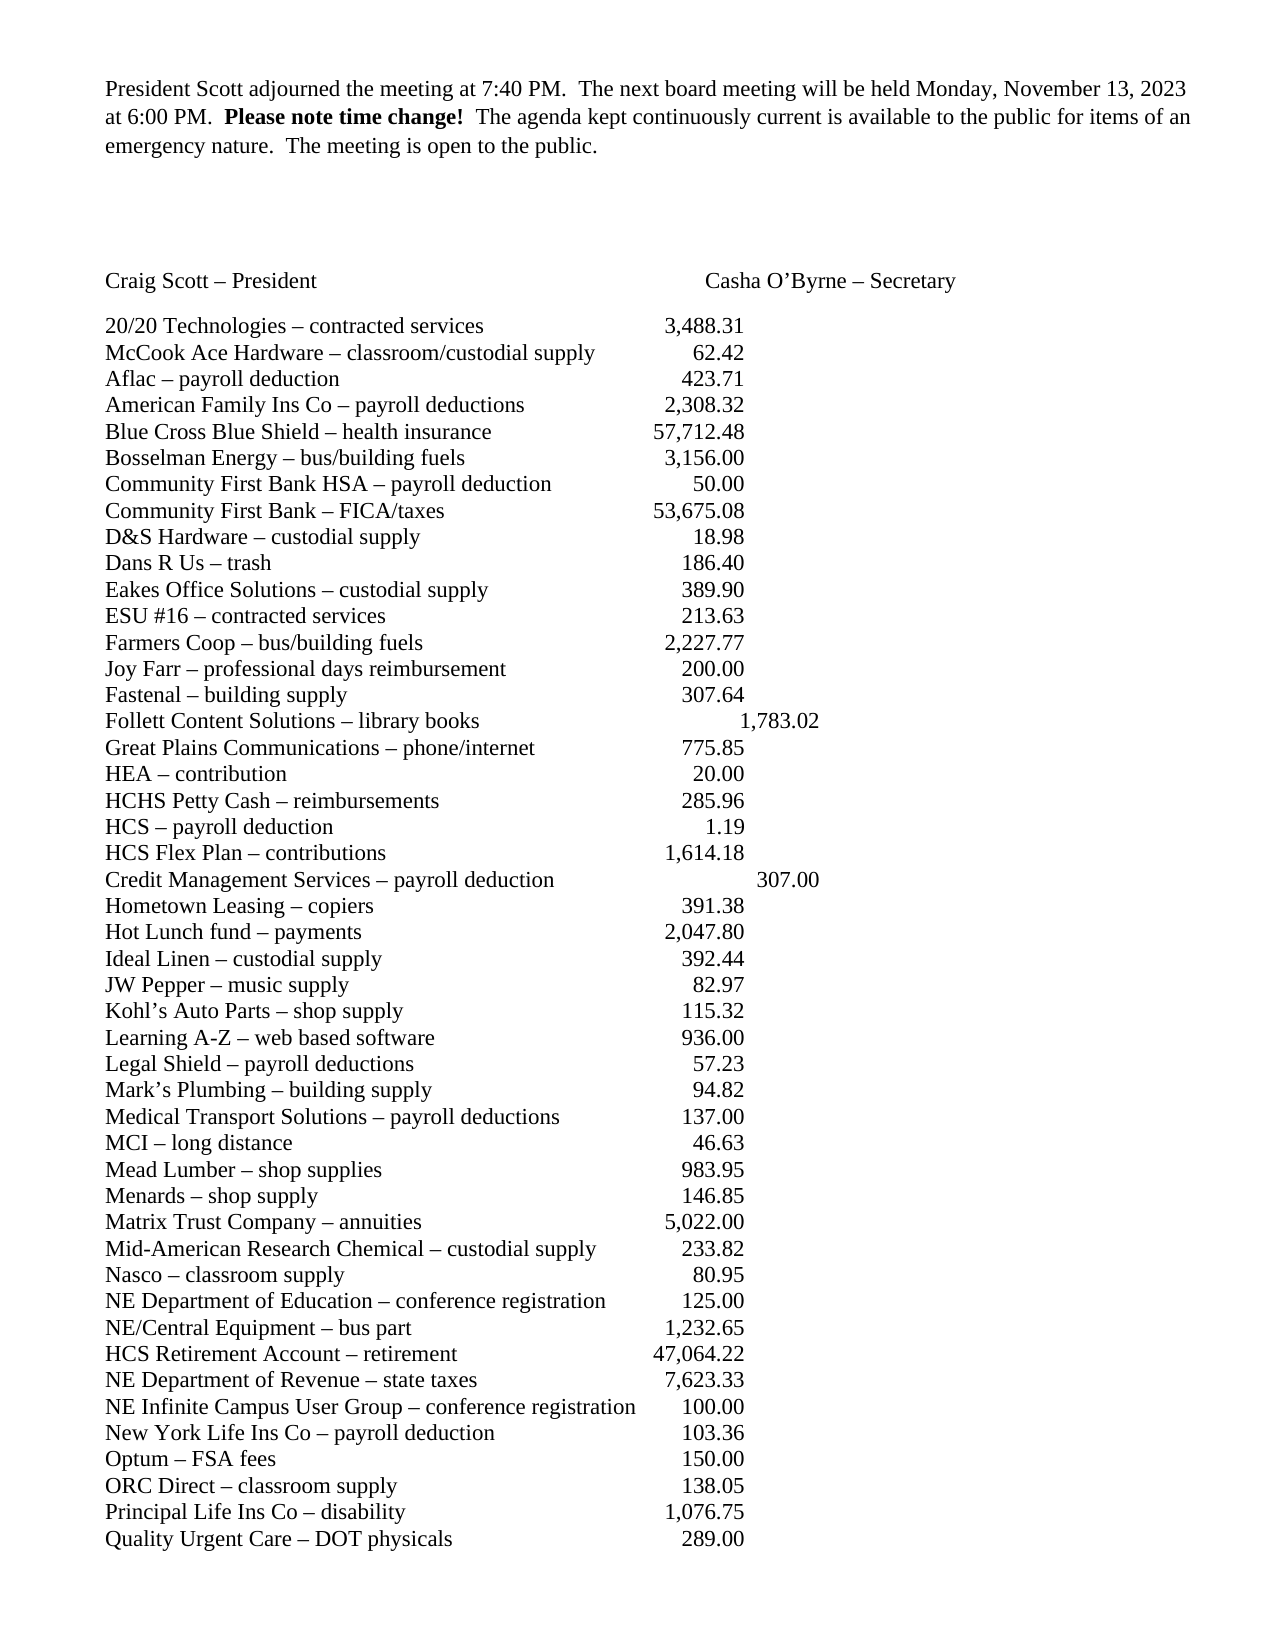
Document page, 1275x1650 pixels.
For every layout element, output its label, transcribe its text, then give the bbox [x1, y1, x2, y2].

text HEA – contribution 20.00 [105, 760, 1200, 787]
text Mark’s Plumbing – building supply 94.82 [105, 1077, 1200, 1103]
text JW Pepper – music supply 82.97 [105, 971, 1200, 997]
text HCS Retirement Account – retirement 47,064.22 [105, 1340, 1200, 1366]
text Fastenal – building supply 307.64 [105, 681, 1200, 708]
text Nasco – classroom supply 80.95 [105, 1261, 1200, 1287]
text ORC Direct – classroom supply 138.05 [105, 1472, 1200, 1498]
text McCook Ace Hardware – classroom/custodial supply 62.42 [105, 339, 1200, 365]
text Learning A-Z – web based software 936.00 [105, 1024, 1200, 1050]
text Principal Life Ins Co – disability 1,076.75 [105, 1498, 1200, 1524]
text Hot Lunch fund – payments 2,047.80 [105, 918, 1200, 945]
text Menards – shop supply 146.85 [105, 1182, 1200, 1208]
text NE Department of Revenue – state taxes 7,623.33 [105, 1366, 1200, 1393]
text Mid-American Research Chemical – custodial supply 233.82 [105, 1235, 1200, 1261]
text Great Plains Communications – phone/internet 775.85 [105, 734, 1200, 760]
text NE Infinite Campus User Group – conference registration 100.00 [105, 1393, 1200, 1419]
text D&S Hardware – custodial supply 18.98 [105, 523, 1200, 549]
text Ideal Linen – custodial supply 392.44 [105, 945, 1200, 971]
text Medical Transport Solutions – payroll deductions 137.00 [105, 1103, 1200, 1129]
text ESU #16 – contracted services 213.63 [105, 602, 1200, 628]
text President Scott adjourned the meeting at 7:40 PM. The next board meeting will be held Monday, November 13, 2023 at 6:00 PM. Please note time change! The agenda kept continuously current is available to the public for items of an emergency nature. The meeting is open to the public. [105, 75, 1200, 158]
text HCHS Petty Cash – reimbursements 285.96 [105, 787, 1200, 813]
text MCI – long distance 46.63 [105, 1129, 1200, 1156]
text American Family Ins Co – payroll deductions 2,308.32 [105, 391, 1200, 418]
text HCS – payroll deduction 1.19 [105, 813, 1200, 839]
text Bosselman Energy – bus/building fuels 3,156.00 [105, 444, 1200, 470]
text 20/20 Technologies – contracted services 3,488.31 [105, 312, 1200, 339]
text Credit Management Services – payroll deduction 307.00 [105, 866, 1200, 892]
text New York Life Ins Co – payroll deduction 103.36 [105, 1419, 1200, 1446]
text Joy Farr – professional days reimbursement 200.00 [105, 655, 1200, 681]
text Hometown Leasing – copiers 391.38 [105, 892, 1200, 918]
text Optum – FSA fees 150.00 [105, 1446, 1200, 1472]
text Blue Cross Blue Shield – health insurance 57,712.48 [105, 418, 1200, 444]
text HCS Flex Plan – contributions 1,614.18 [105, 839, 1200, 866]
text Aflac – payroll deduction 423.71 [105, 365, 1200, 391]
text Farmers Coop – bus/building fuels 2,227.77 [105, 628, 1200, 655]
text Kohl’s Auto Parts – shop supply 115.32 [105, 997, 1200, 1024]
text Dans R Us – trash 186.40 [105, 549, 1200, 576]
text Follett Content Solutions – library books 1,783.02 [105, 708, 1200, 734]
text NE/Central Equipment – bus part 1,232.65 [105, 1314, 1200, 1340]
text Quality Urgent Care – DOT physicals 289.00 [105, 1524, 1200, 1551]
text Legal Shield – payroll deductions 57.23 [105, 1050, 1200, 1077]
text Craig Scott – President Casha O’Byrne – Secretary [105, 267, 1200, 293]
text Mead Lumber – shop supplies 983.95 [105, 1156, 1200, 1182]
text Matrix Trust Company – annuities 5,022.00 [105, 1208, 1200, 1235]
text NE Department of Education – conference registration 125.00 [105, 1287, 1200, 1314]
text Community First Bank HSA – payroll deduction 50.00 [105, 470, 1200, 497]
text Community First Bank – FICA/taxes 53,675.08 [105, 497, 1200, 523]
text Eakes Office Solutions – custodial supply 389.90 [105, 576, 1200, 602]
